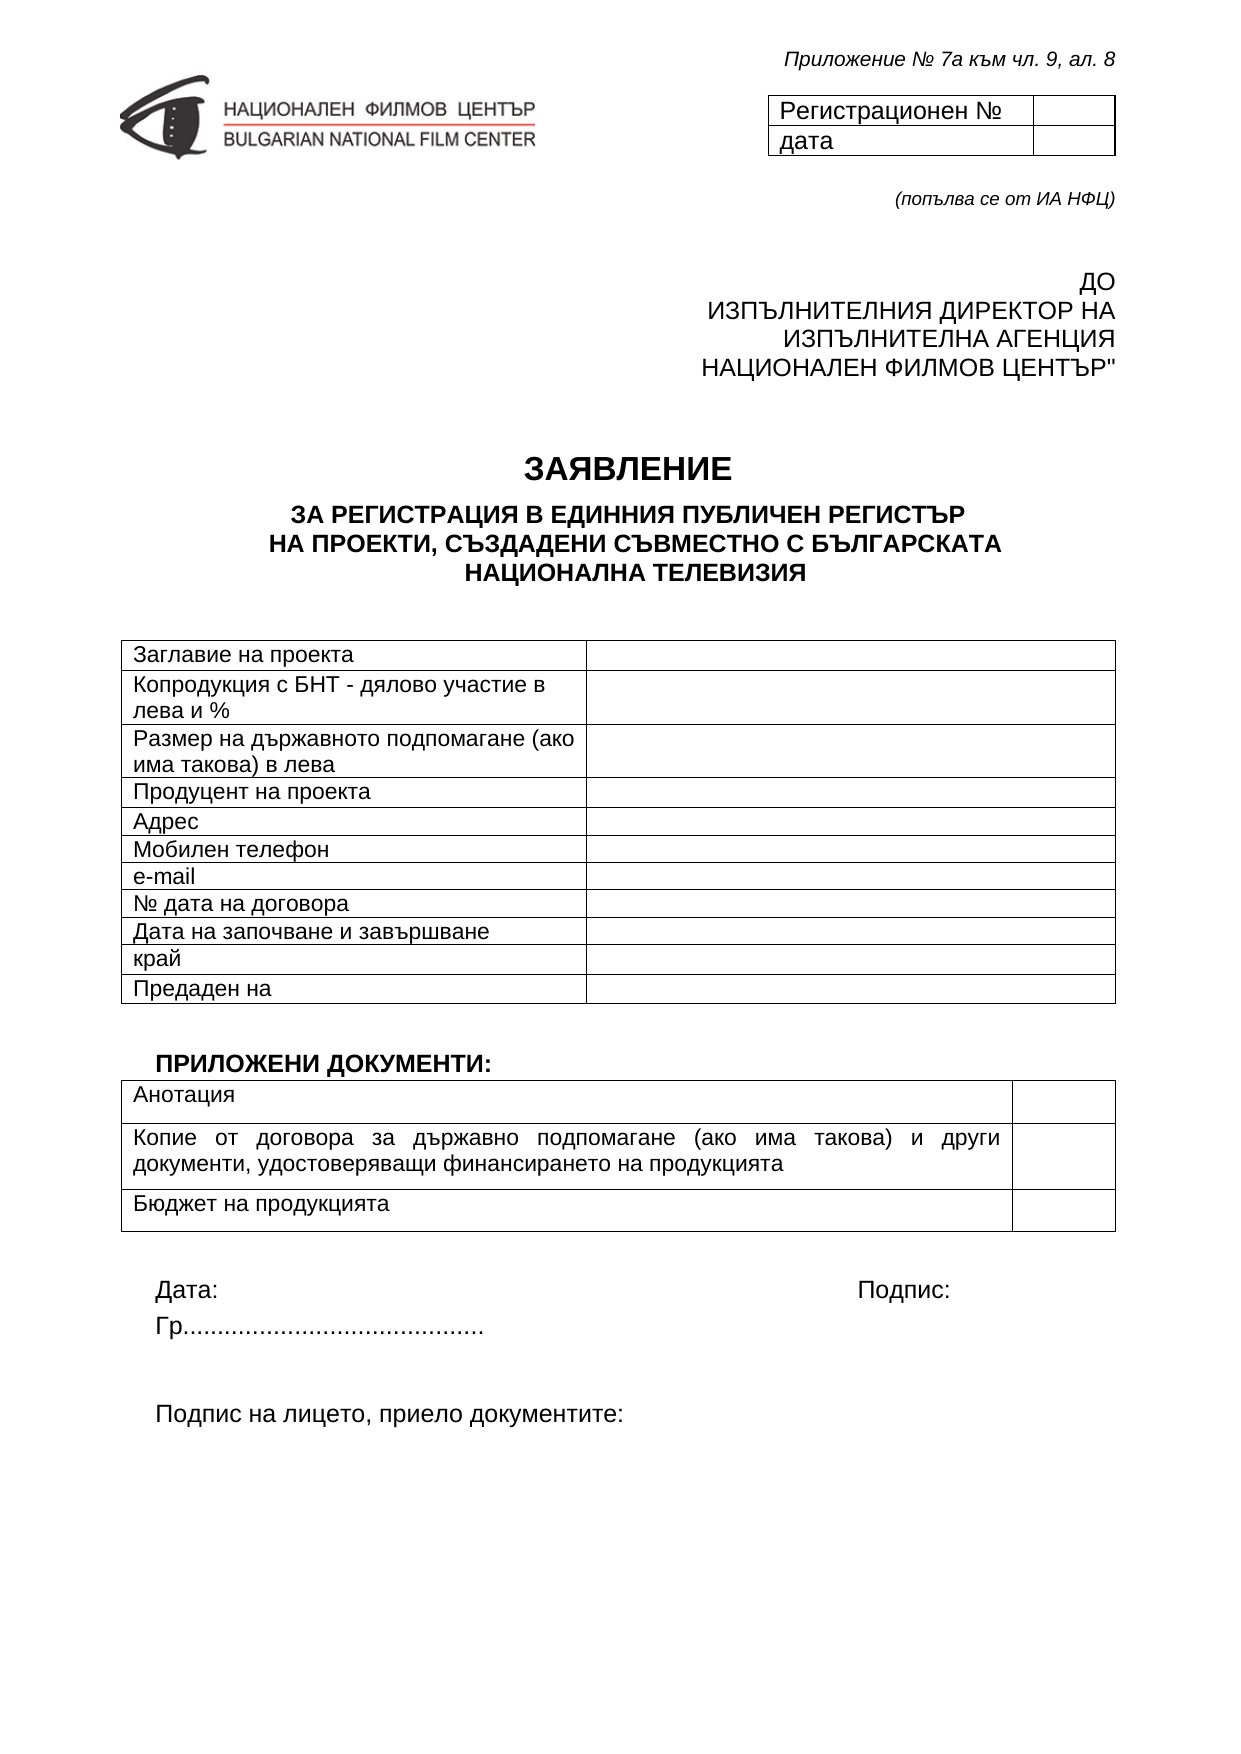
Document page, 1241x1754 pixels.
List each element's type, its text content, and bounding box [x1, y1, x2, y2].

table_header [1013, 1081, 1115, 1123]
table_cell [587, 808, 1115, 834]
table_header Анотация [122, 1081, 1012, 1123]
table_cell [587, 918, 1115, 944]
text Подпис на лицето, приело документите: [155, 1384, 1071, 1432]
table_cell [587, 671, 1115, 723]
table_cell Продуцент на проекта [122, 778, 586, 807]
text (попълва се от ИА НФЦ) [140, 188, 1116, 209]
text НАЦИОНАЛЕН ФИЛМОВ ЦЕНТЪР" [140, 353, 1116, 382]
text ИЗПЪЛНИТЕЛНИЯ ДИРЕКТОР НА [140, 296, 1116, 324]
table_cell край [122, 945, 586, 974]
table_cell Адрес [122, 808, 586, 834]
table_cell [587, 863, 1115, 889]
table_cell [587, 975, 1115, 1003]
table_cell Копродукция с БНТ - дялово участие в лева и % [122, 671, 586, 723]
text ДО [140, 267, 1116, 296]
table_cell [587, 945, 1115, 974]
table_cell [1013, 1190, 1115, 1231]
table_header Заглавие на проекта [122, 641, 586, 670]
table_header [587, 641, 1115, 670]
text ЗА РЕГИСТРАЦИЯ В ЕДИННИЯ ПУБЛИЧЕН РЕГИСТЪР [140, 500, 1116, 529]
text ЗАЯВЛЕНИЕ [140, 449, 1116, 487]
text НА ПРОЕКТИ, СЪЗДАДЕНИ СЪВМЕСТНО С БЪЛГАРСКАТА НАЦИОНАЛНА ТЕЛЕВИЗИЯ [199, 529, 1071, 586]
text Приложение № 7а към чл. 9, ал. 8 [140, 47, 1116, 71]
table_cell [587, 836, 1115, 862]
table_cell Размер на държавното подпомагане (ако има такова) в лева [122, 725, 586, 777]
table_header Регистрационен № [769, 96, 1033, 125]
table_cell Бюджет на продукцията [122, 1190, 1012, 1231]
table_cell [587, 890, 1115, 917]
table_cell [587, 778, 1115, 807]
text Гр [155, 1304, 1071, 1342]
table_cell Дата на започване и завършване [122, 918, 586, 944]
text ПРИЛОЖЕНИ ДОКУМЕНТИ: [155, 1042, 1071, 1080]
table_cell Мобилен телефон [122, 836, 586, 862]
table_cell дата [769, 126, 1033, 155]
table_cell Копие от договора за държавно подпомагане (ако има такова) и други документи, удостоверяващи финансирането на продукцията [122, 1124, 1012, 1189]
table_cell e-mail [122, 863, 586, 889]
text ИЗПЪЛНИТЕЛНА АГЕНЦИЯ [140, 324, 1116, 353]
picture [120, 75, 536, 160]
table_cell [1013, 1124, 1115, 1189]
table_cell Предаден на [122, 975, 586, 1003]
table_cell [587, 725, 1115, 777]
table_cell № дата на договора [122, 890, 586, 917]
table_header [1034, 96, 1114, 125]
text Дата: Подпис: [155, 1275, 1071, 1304]
table_cell [1034, 126, 1114, 155]
